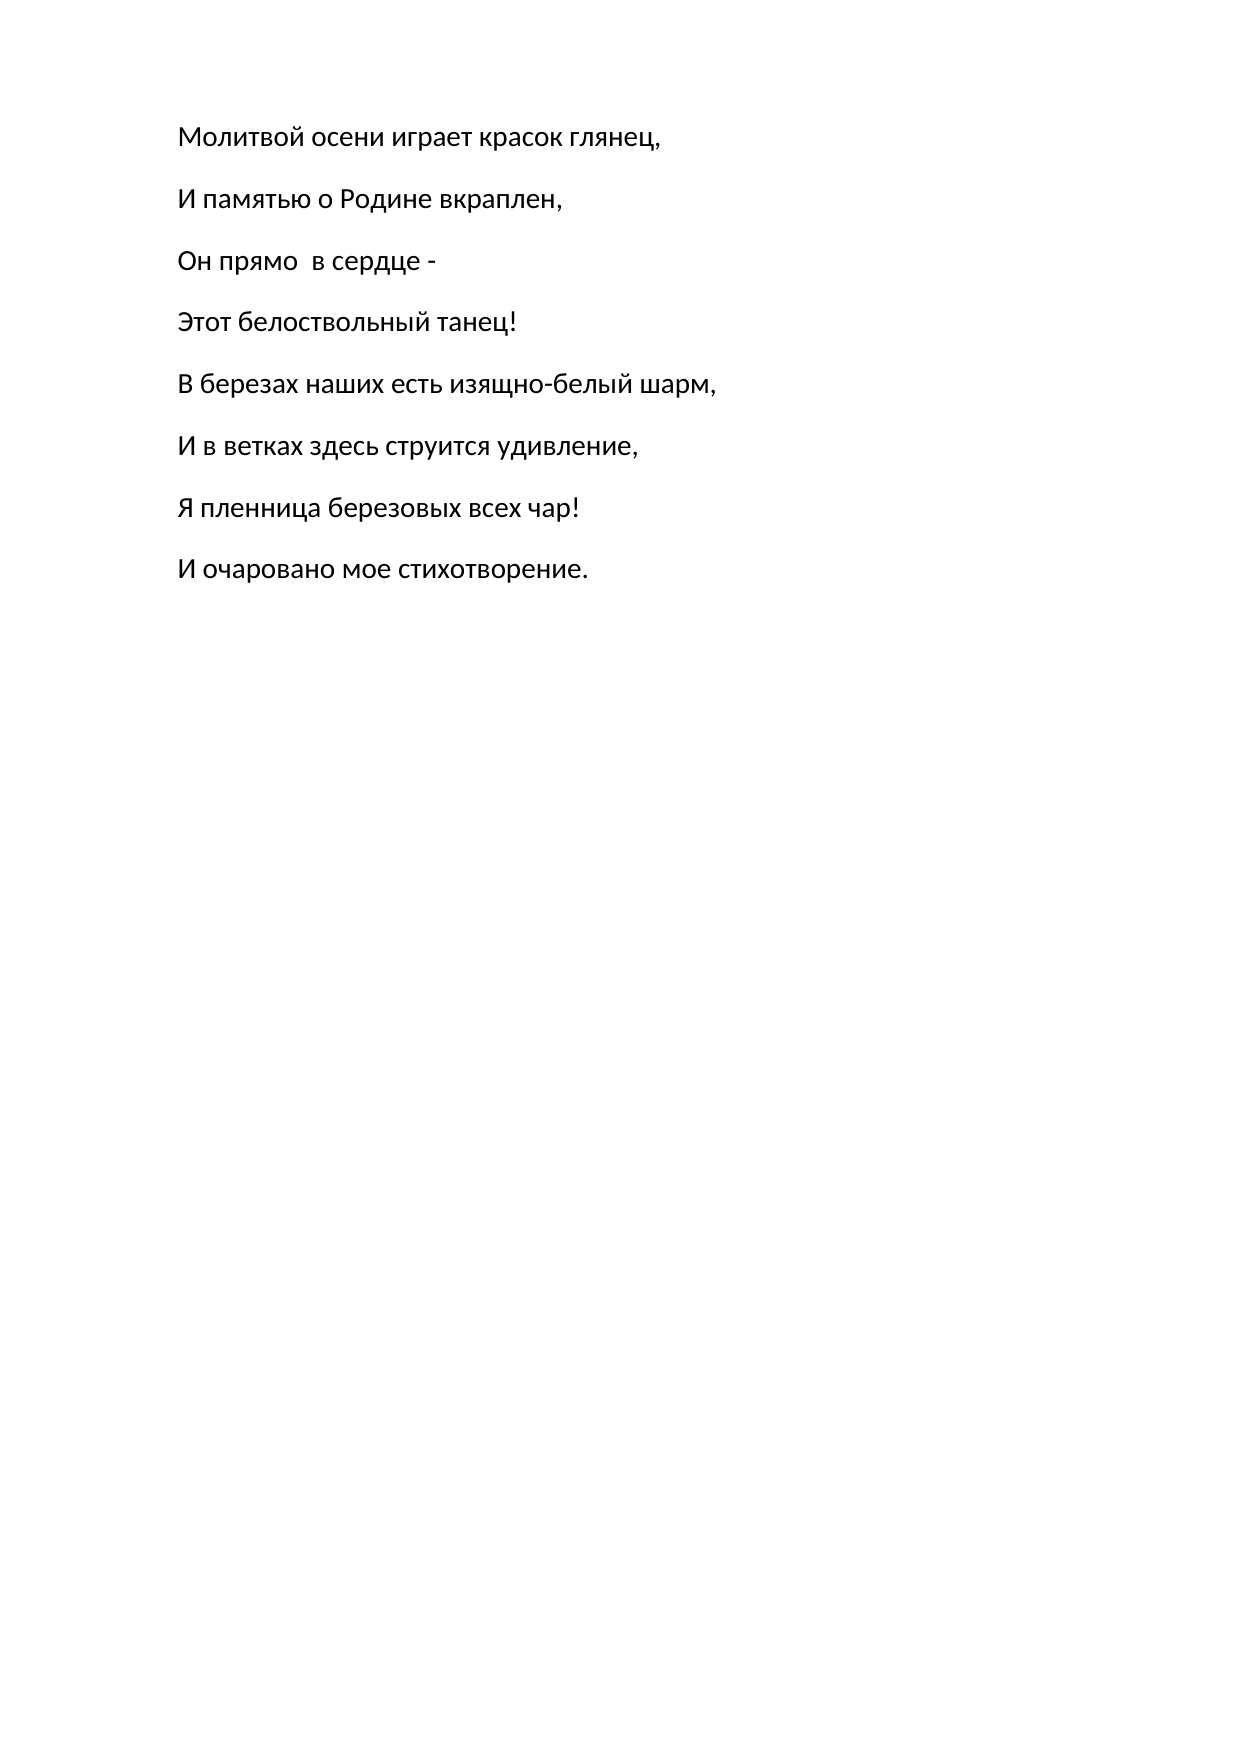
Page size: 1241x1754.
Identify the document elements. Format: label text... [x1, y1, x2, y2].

text Я пленница березовых всех чар! [177, 489, 1152, 524]
text В березах наших есть изящно-белый шарм, [177, 365, 1152, 401]
text И в ветках здесь струится удивление, [177, 427, 1152, 463]
text И очаровано мое стихотворение. [177, 551, 1152, 586]
text Этот белоствольный танец! [177, 303, 1152, 339]
text Он прямо в сердце - [177, 242, 1152, 277]
text И памятью о Родине вкраплен, [177, 180, 1152, 216]
text Молитвой осени играет красок глянец, [177, 118, 1152, 154]
